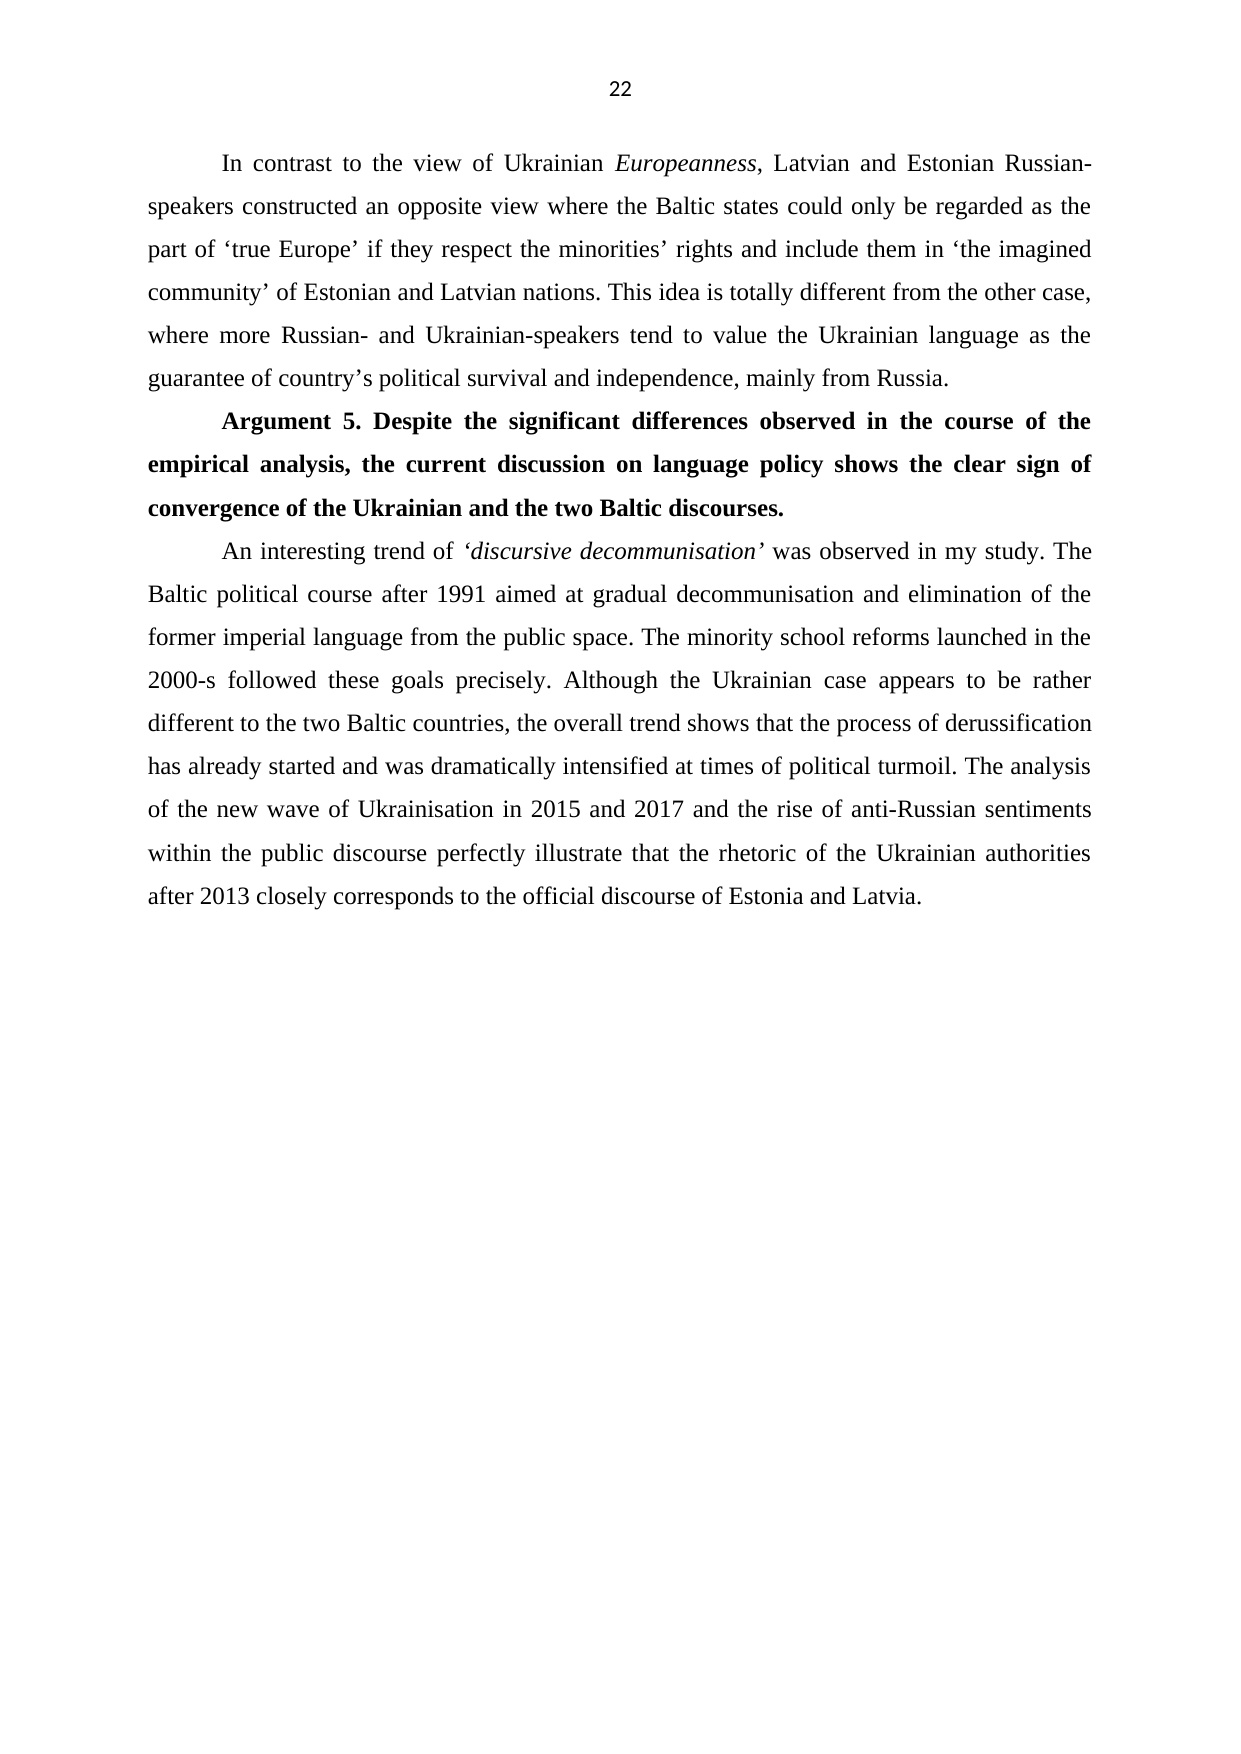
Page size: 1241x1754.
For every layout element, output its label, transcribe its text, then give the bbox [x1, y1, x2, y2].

list In contrast to the view of Ukrainian Europeanness, Latvian and Estonian Russian-speakers constructed an opposite view where the Baltic states could only be regarded as the part of ‘true Europe’ if they respect the minorities’ rights and include them in ‘the imagined community’ of Estonian and Latvian nations. This idea is totally different from the other case, where more Russian- and Ukrainian-speakers tend to value the Ukrainian language as the guarantee of country’s political survival and independence, mainly from Russia. [148, 148, 1093, 392]
list An interesting trend of ‘discursive decommunisation’ was observed in my study. The Baltic political course after 1991 aimed at gradual decommunisation and elimination of the former imperial language from the public space. The minority school reforms launched in the 2000-s followed these goals precisely. Although the Ukrainian case appears to be rather different to the two Baltic countries, the overall trend shows that the process of derussification has already started and was dramatically intensified at times of political turmoil. The analysis of the new wave of Ukrainisation in 2015 and 2017 and the rise of anti-Russian sentiments within the public discourse perfectly illustrate that the rhetoric of the Ukrainian authorities after 2013 closely corresponds to the official discourse of Estonia and Latvia. [148, 536, 1093, 909]
list Argument 5. Despite the significant differences observed in the course of the empirical analysis, the current discussion on language policy shows the clear sign of convergence of the Ukrainian and the two Baltic discourses. [148, 406, 1093, 521]
